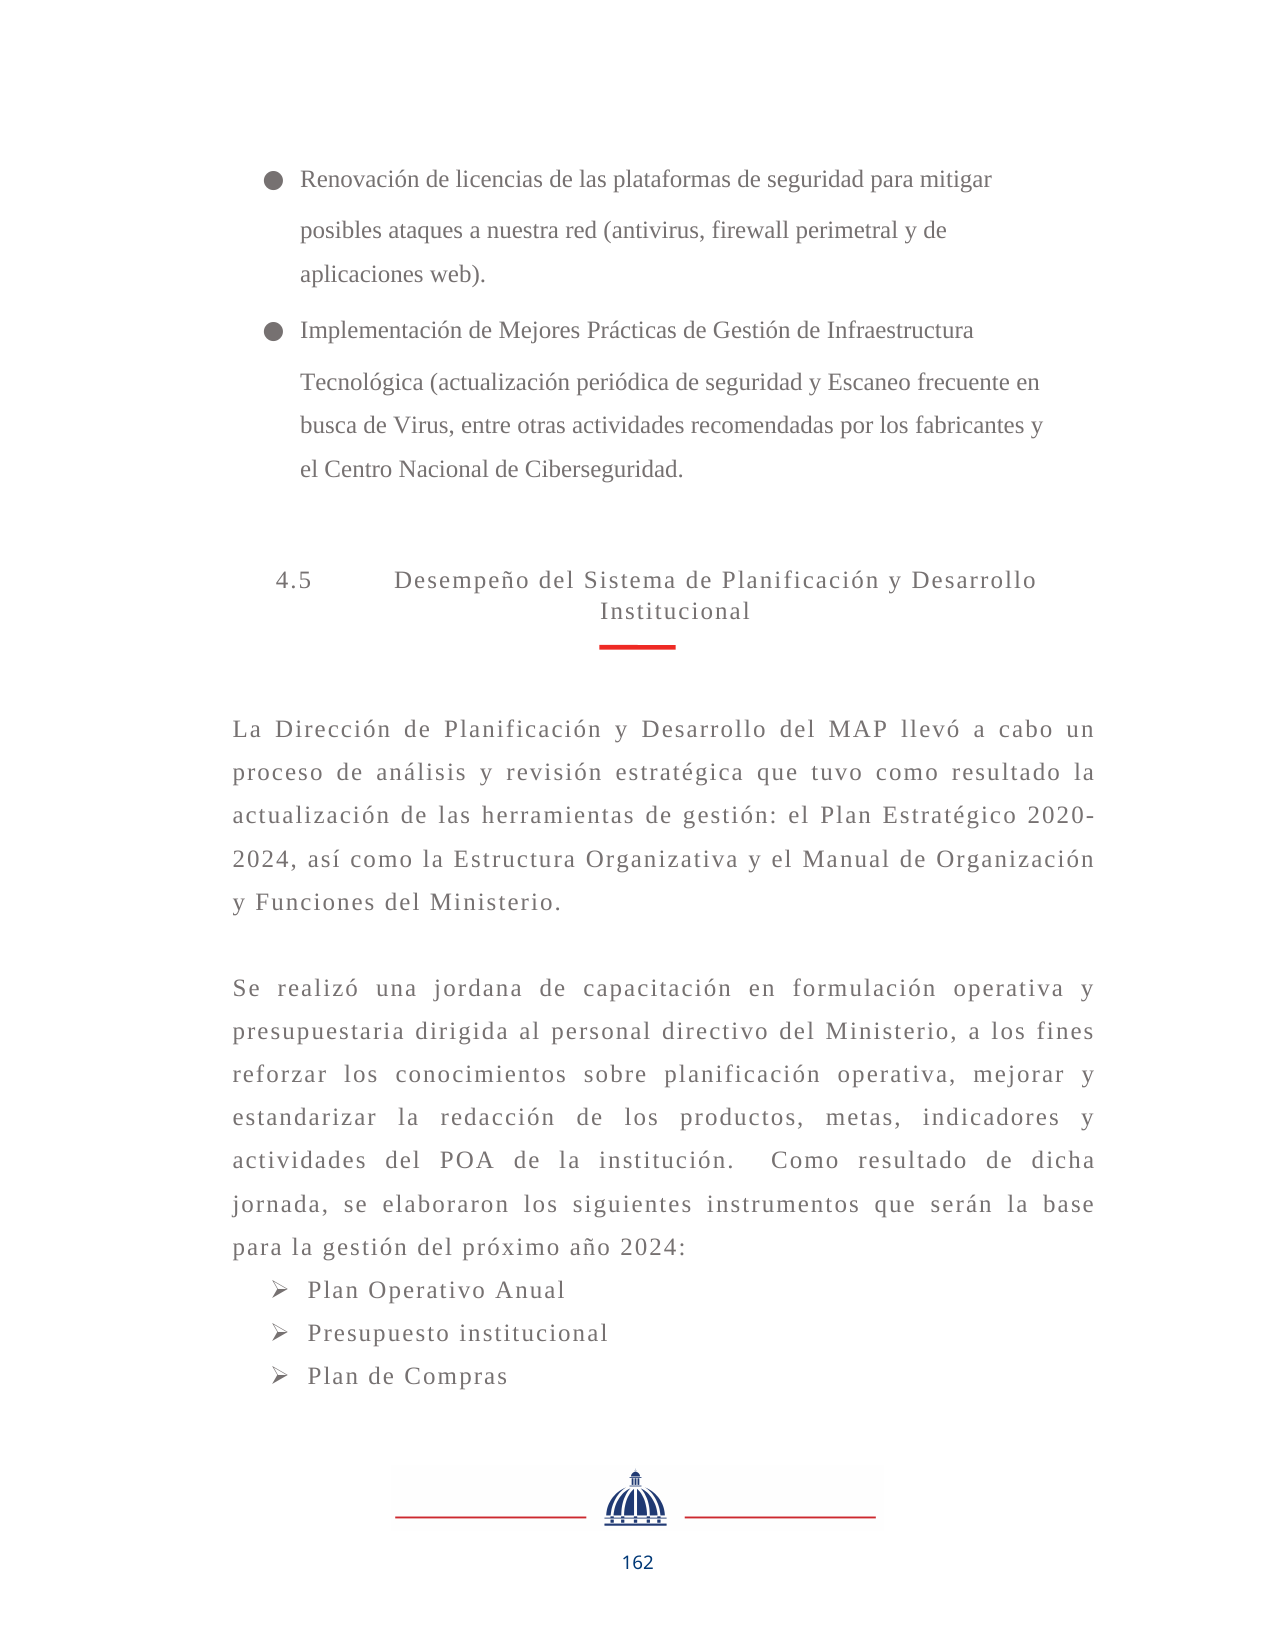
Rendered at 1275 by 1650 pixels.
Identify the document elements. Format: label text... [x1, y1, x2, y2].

list Implementación de Mejores Prácticas de Gestión de Infraestructura Tecnológica (actualización periódica de seguridad y Escaneo frecuente en busca de Virus, entre otras actividades recomendadas por los fabricantes y el Centro Nacional de Ciberseguridad. [262, 302, 1050, 482]
picture [391, 1465, 884, 1531]
subtitle Desempeño del Sistema de Planificación y Desarrollo Institucional [262, 565, 1050, 625]
list Renovación de licencias de las plataformas de seguridad para mitigar posibles ataques a nuestra red (antivirus, firewall perimetral y de aplicaciones web). [262, 150, 1050, 287]
